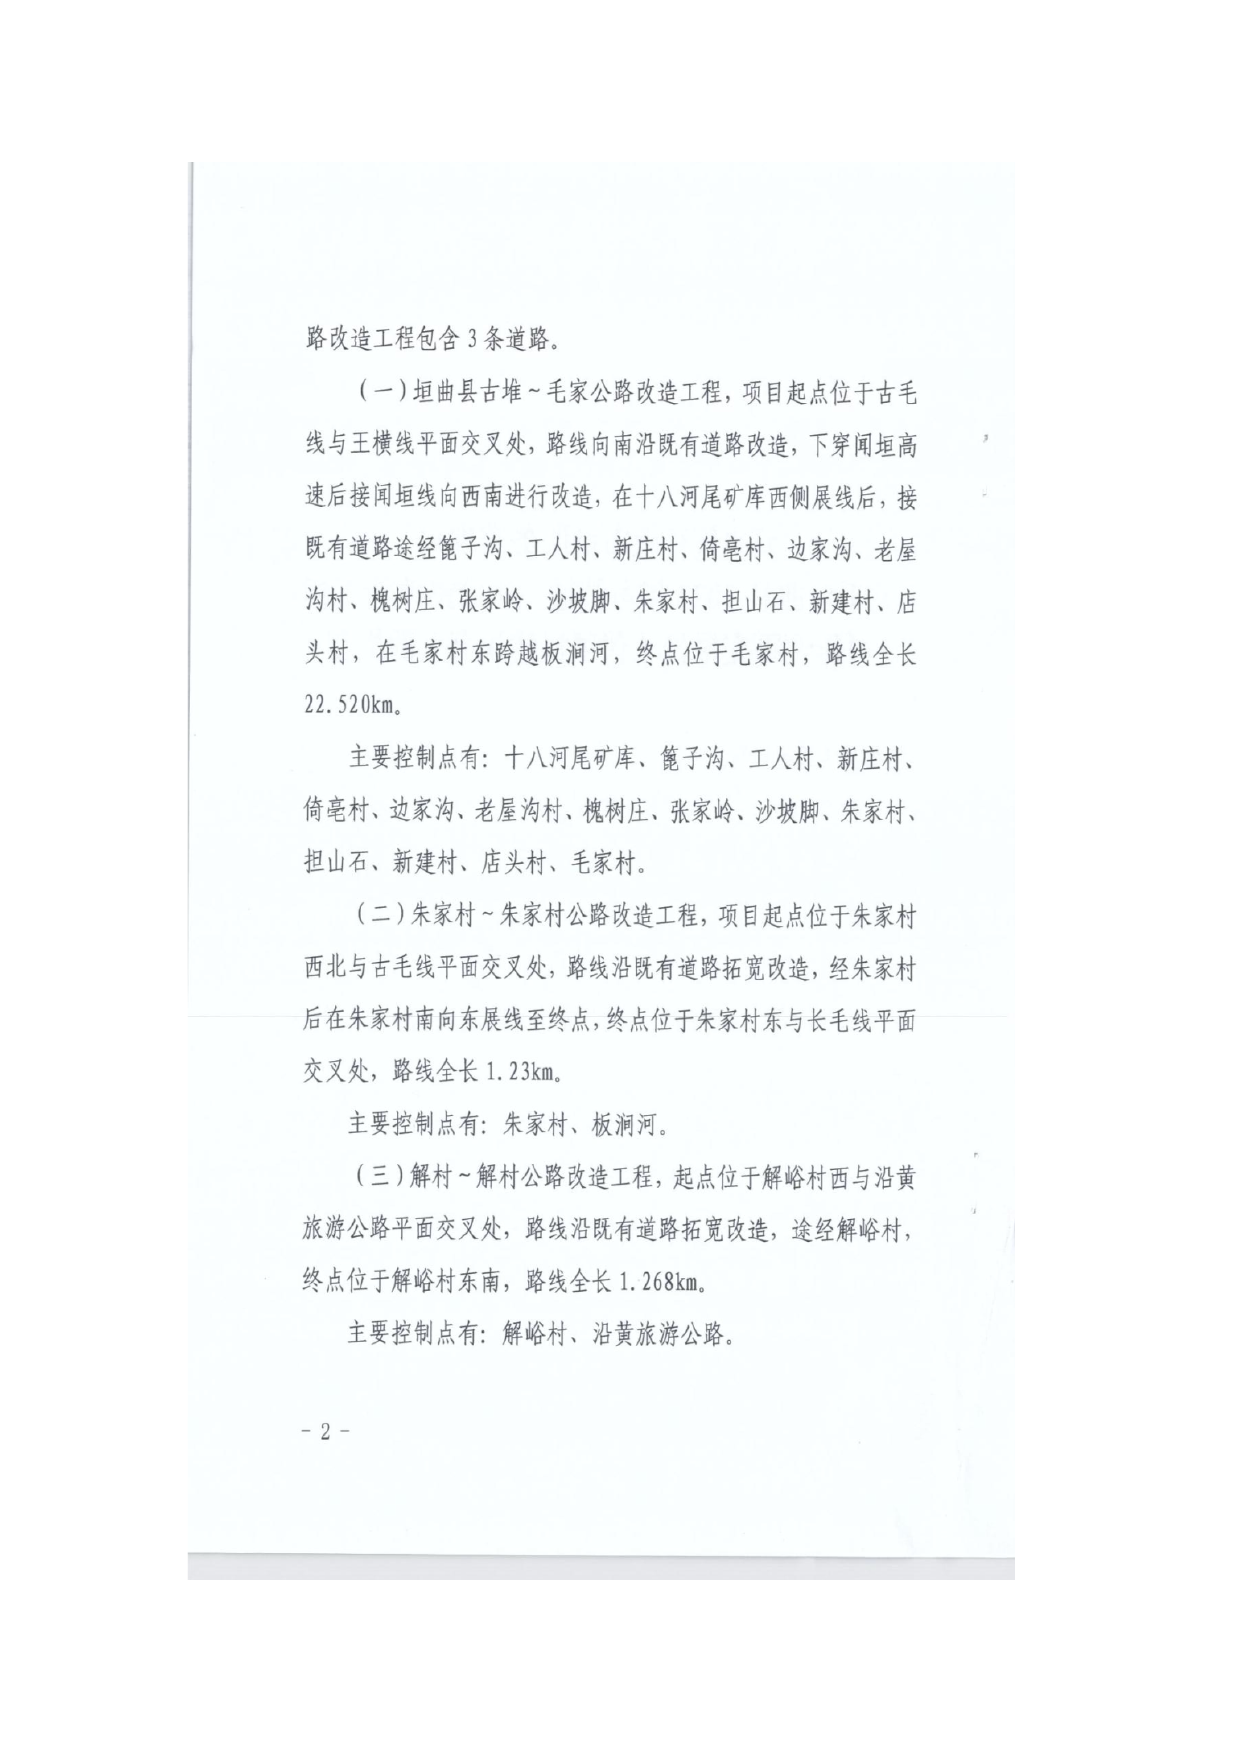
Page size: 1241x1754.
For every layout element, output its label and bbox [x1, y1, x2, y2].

picture [188, 163, 1015, 1580]
